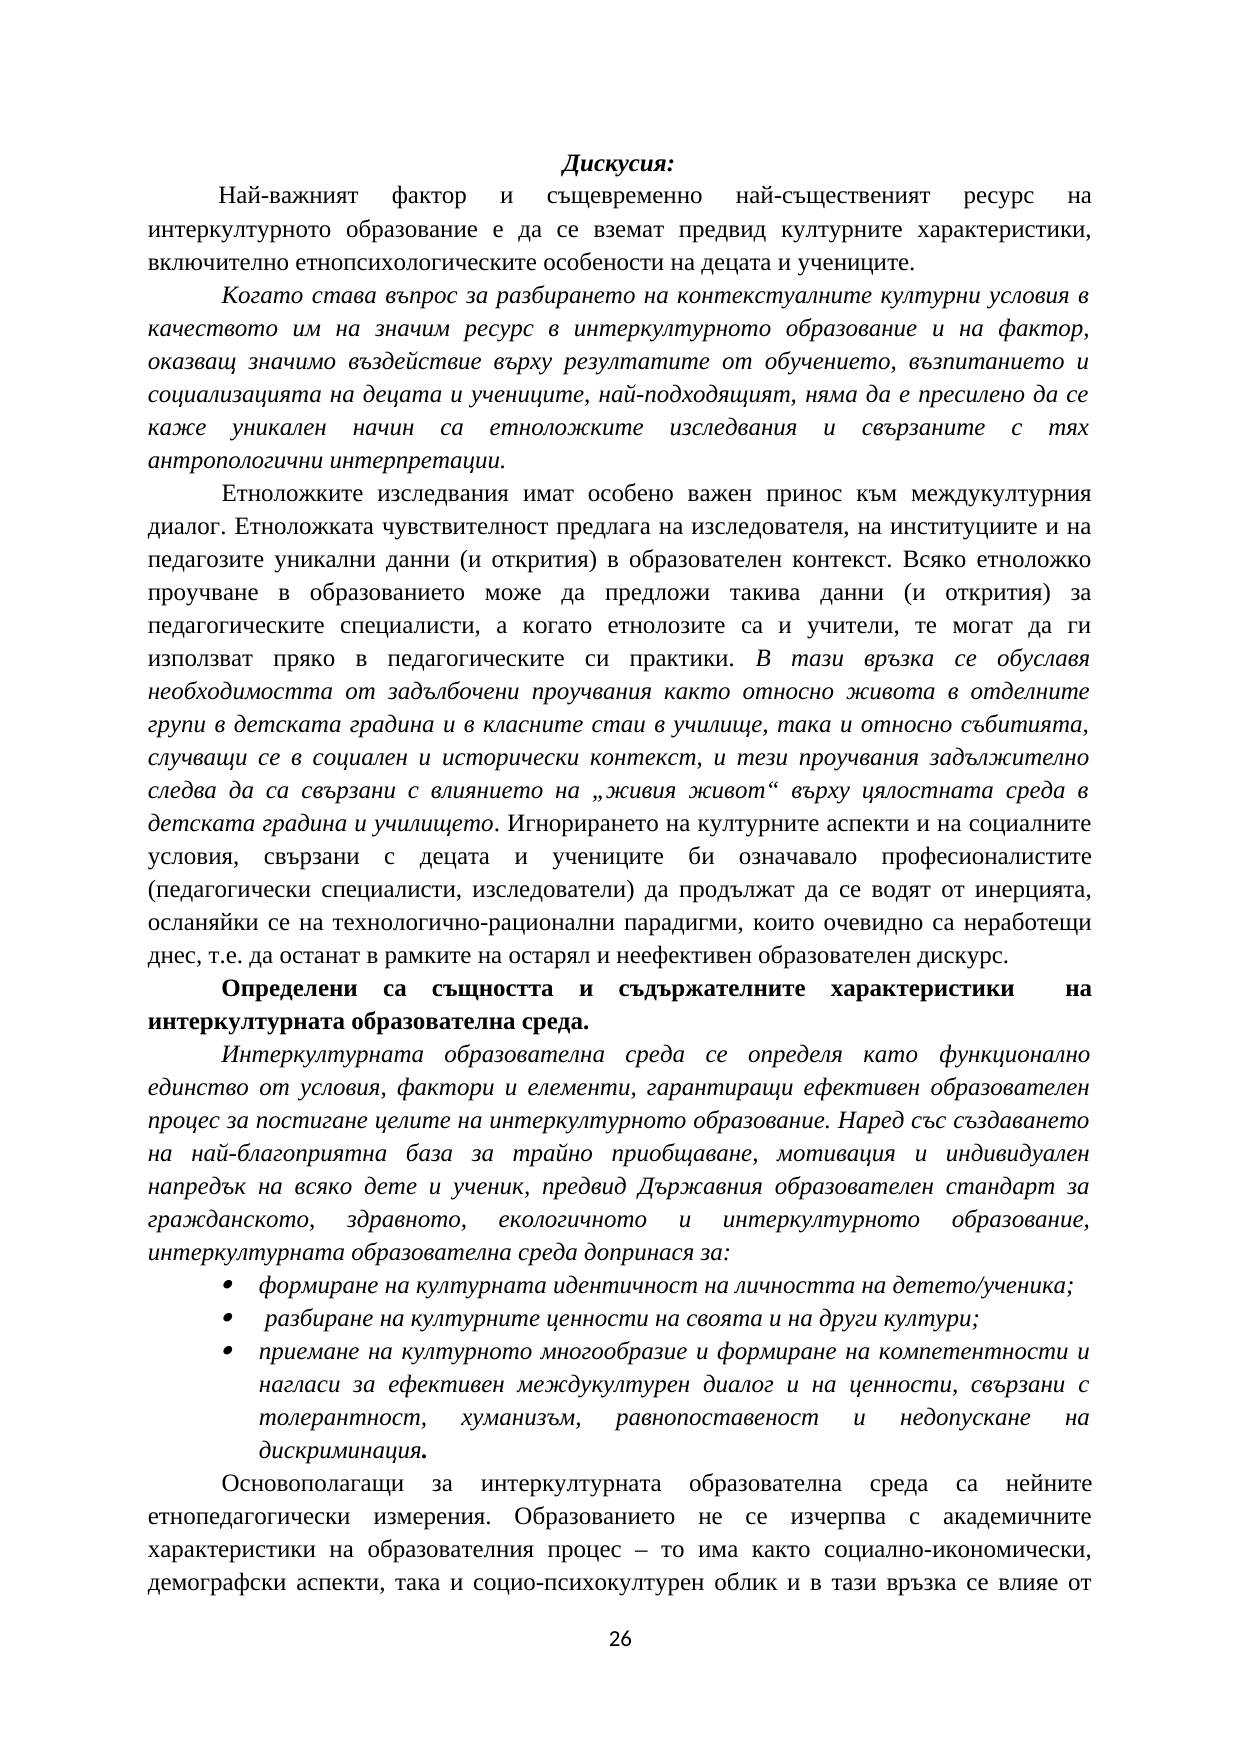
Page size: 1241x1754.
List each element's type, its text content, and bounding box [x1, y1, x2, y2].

text Най-важният фактор и същевременно най-същественият ресурс на интеркултурното образование е да се вземат предвид културните характеристики, включително етнопсихологическите особености на децата и учениците. [148, 181, 1093, 275]
text Дискусия: [148, 148, 1093, 176]
list Определени са същността и съдържателните характеристики на интеркултурната образователна среда. [148, 973, 1093, 1035]
list формиране на културната идентичност на личността на детето/ученика; [221, 1270, 1093, 1299]
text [148, 1468, 1093, 1596]
text Когато става въпрос за разбирането на контекстуалните културни условия в качеството им на значим ресурс в интеркултурното образование и на фактор, оказващ значимо въздействие върху резултатите от обучението, възпитанието и социализацията на децата и учениците, най-подходящият, няма да е пресилено да се каже уникален начин са етноложките изследвания и свързаните с тях антропологични интерпретации. [148, 280, 1093, 473]
text Интеркултурната образователна среда се определя като функционално единство от условия, фактори и елементи, гарантиращи ефективен образователен процес за постигане целите на интеркултурното образование. Наред със създаването на най-благоприятна база за трайно приобщаване, мотивация и индивидуален напредък на всяко дете и ученик, предвид Държавния образователен стандарт за гражданското, здравното, екологичното и интеркултурното образование, интеркултурната образователна среда допринася за: [148, 1039, 1093, 1266]
list разбиране на културните ценности на своята и на други култури; [221, 1303, 1093, 1332]
list приемане на културното многообразие и формиране на компетентности и нагласи за ефективен междукултурен диалог и на ценности, свързани с толерантност, хуманизъм, равнопоставеност и недопускане на дискриминация. [221, 1336, 1093, 1464]
text Етноложките изследвания имат особено важен принос към междукултурния диалог. Eтноложката чувствителност предлага на изследователя, на институциите и на педагозите уникални данни (и открития) в образователен контекст. Всяко етноложко проучване в образованието може да предложи такива данни (и открития) за педагогическите специалисти, а когато етнолозите са и учители, те могат да ги използват пряко в педагогическите си практики. В тази връзка се обуславя необходимостта от задълбочени проучвания както относно живота в отделните групи в детската градина и в класните стаи в училище, така и относно събитията, случващи се в социален и исторически контекст, и тези проучвания задължително следва да са свързани с влиянието на „живия живот“ върху цялостната среда в детската градина и училището. Игнорирането на културните аспекти и на социалните условия, свързани с децата и учениците би означавало професионалистите (педагогически специалисти, изследователи) да продължат да се водят от инерцията, осланяйки се на технологично-рационални парадигми, които очевидно са неработещи днес, т.е. да останат в рамките на остарял и неефективен образователен дискурс. [148, 478, 1093, 969]
